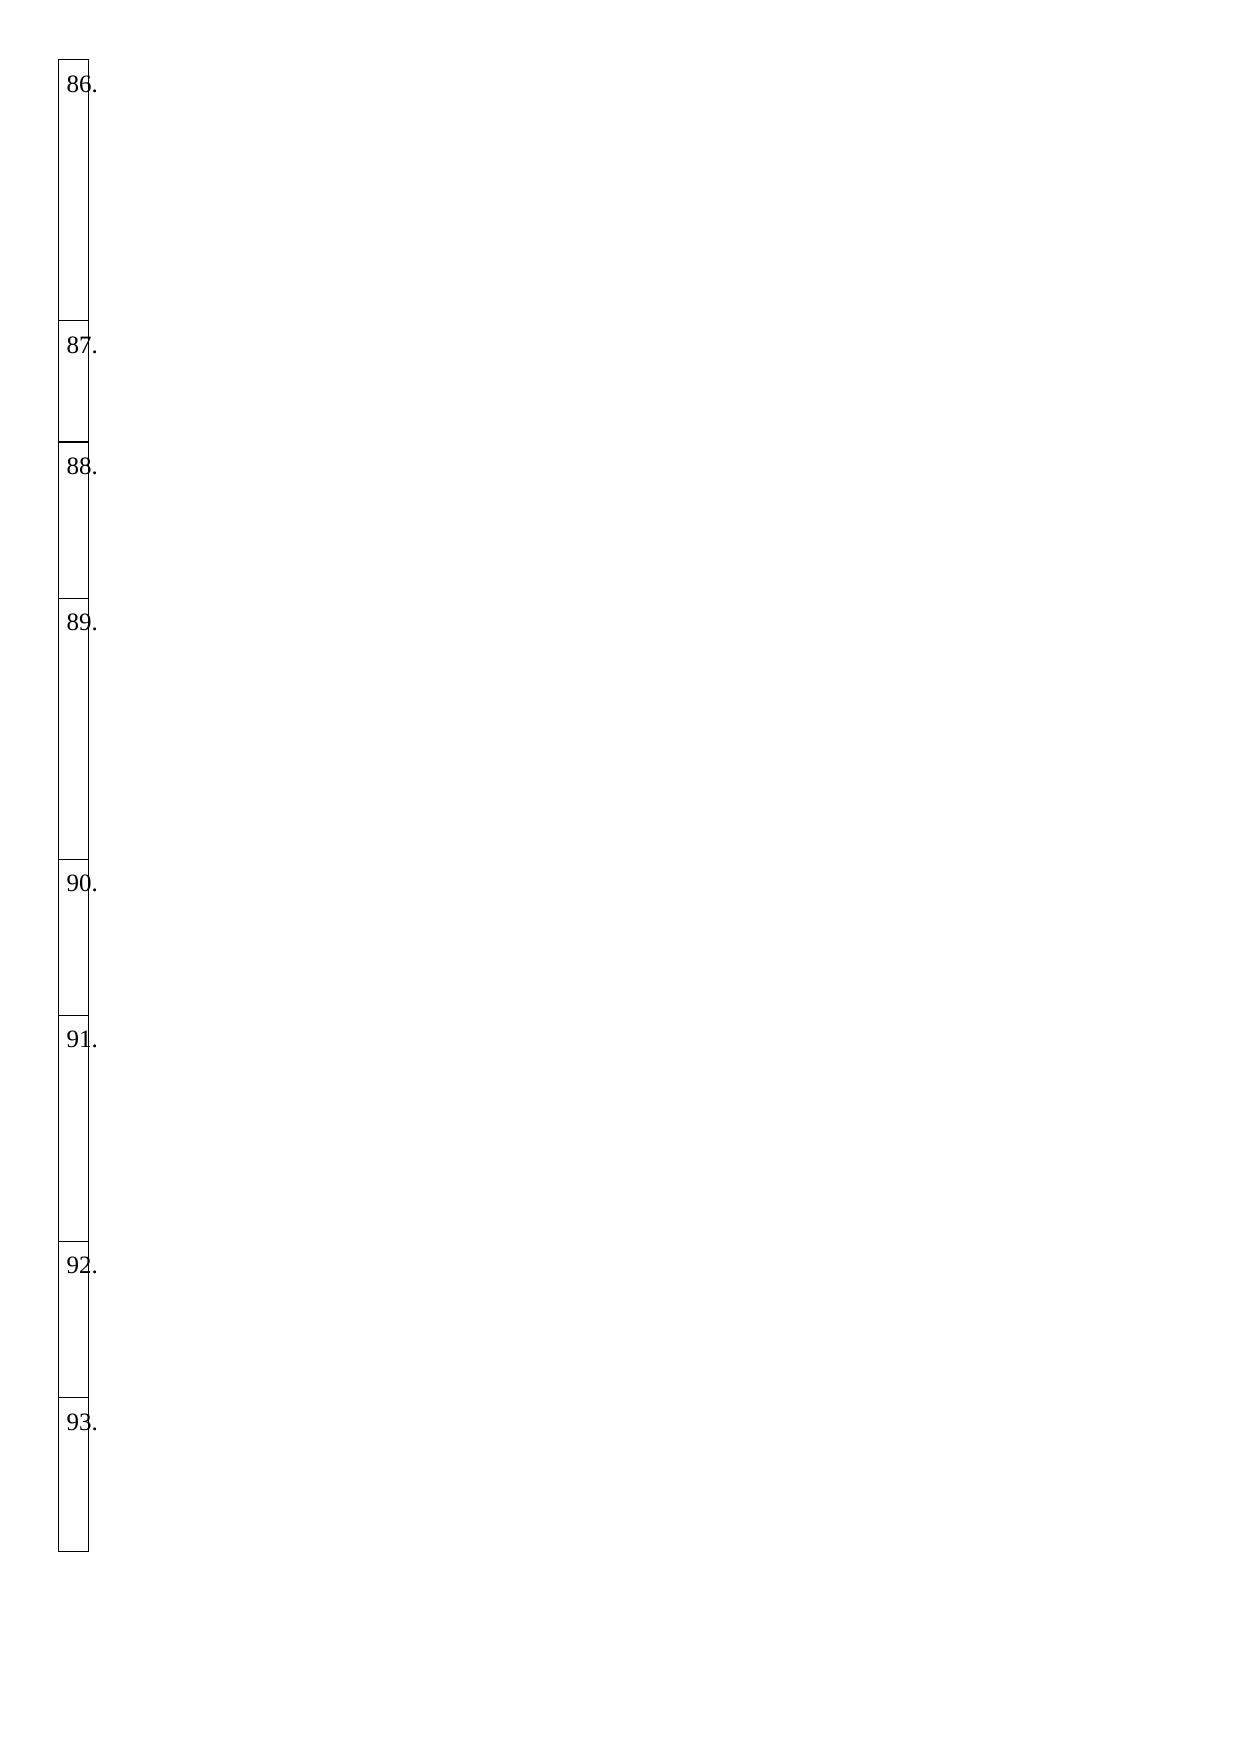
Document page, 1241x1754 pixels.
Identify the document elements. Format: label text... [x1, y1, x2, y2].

table_cell 93. [59, 1398, 88, 1551]
table_cell 92. [59, 1242, 88, 1397]
table_header 86. [59, 60, 88, 320]
table_cell 89. [59, 599, 88, 859]
table_cell 90. [59, 860, 88, 1015]
table_cell 91. [59, 1016, 88, 1241]
table_cell 87. [59, 321, 88, 441]
table_cell 88. [59, 443, 88, 598]
